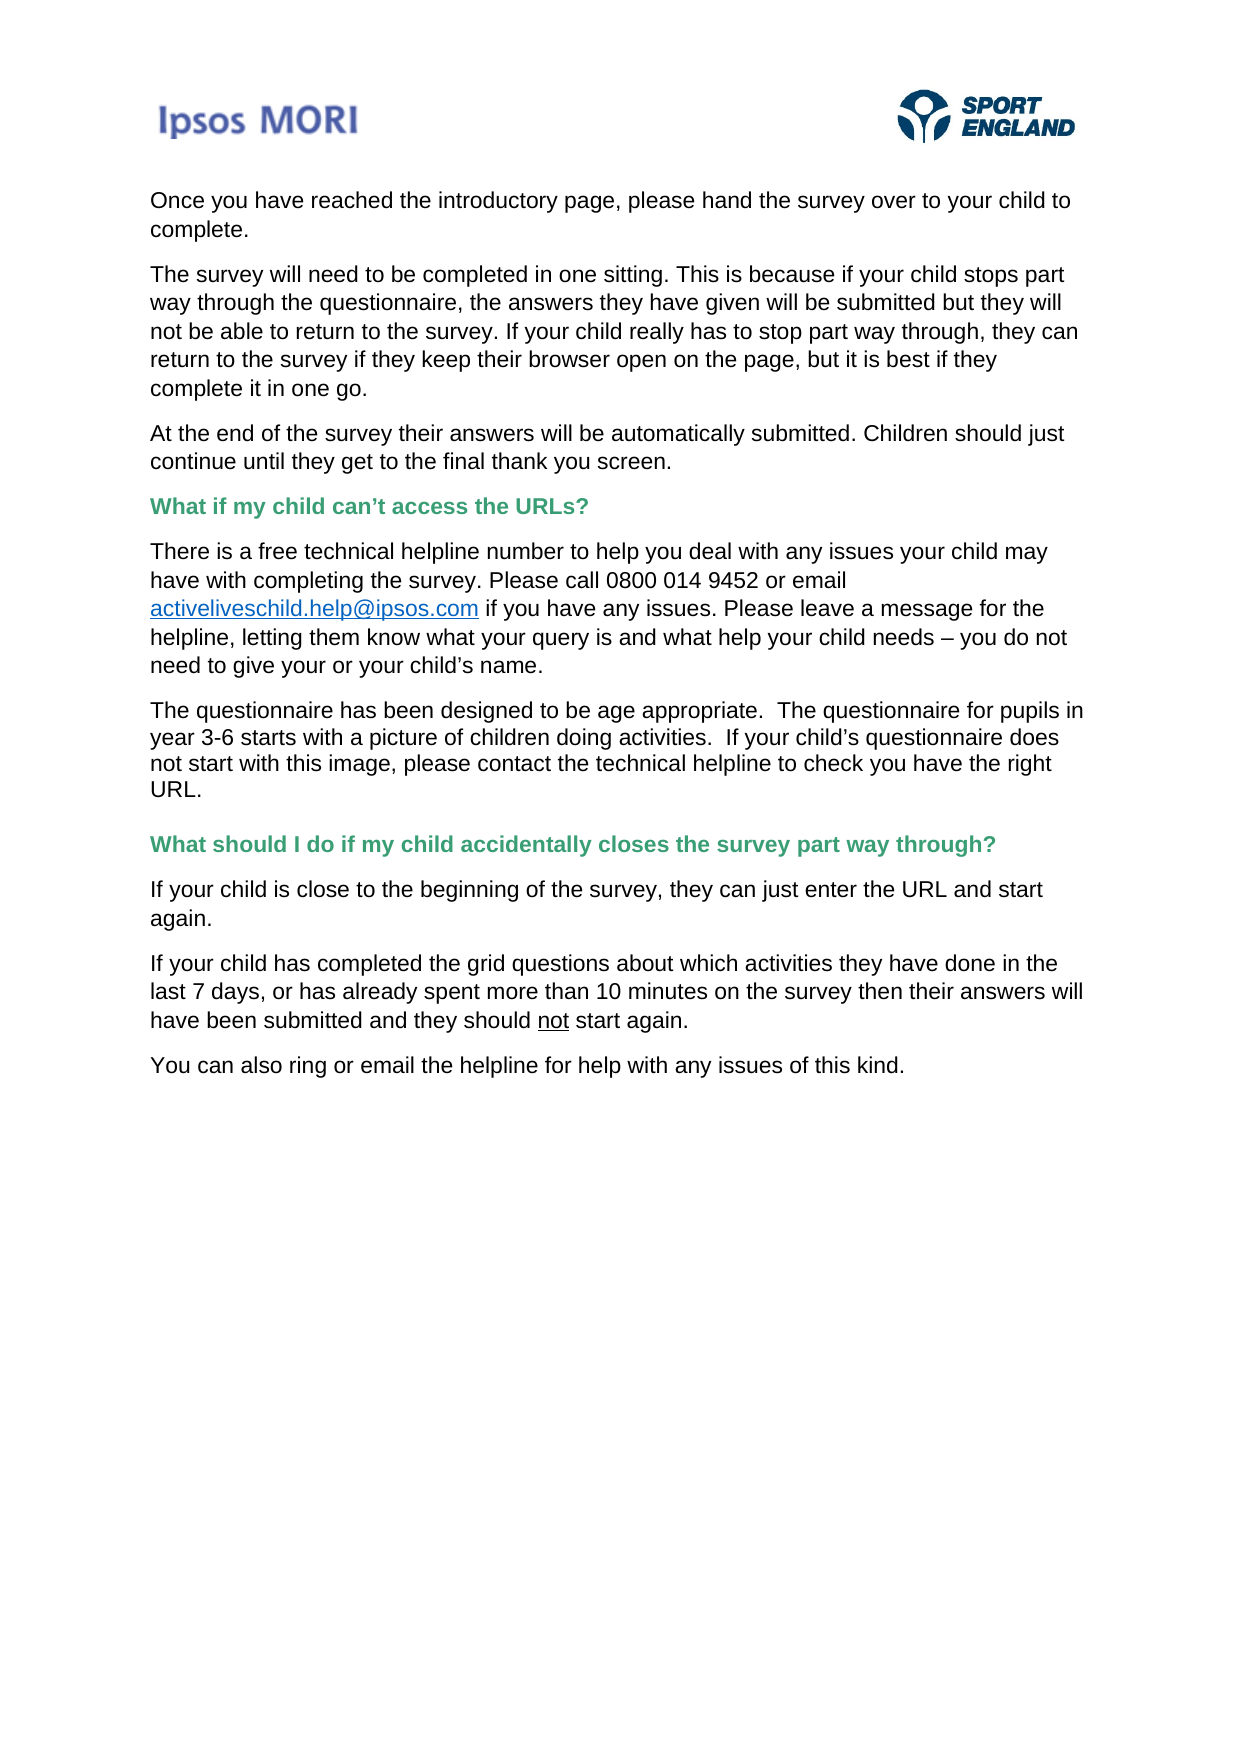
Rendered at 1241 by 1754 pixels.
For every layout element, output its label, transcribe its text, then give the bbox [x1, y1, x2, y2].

text Once you have reached the introductory page, please hand the survey over to your child to complete. [150, 187, 1090, 242]
text You can also ring or email the helpline for help with any issues of this kind. [150, 1052, 1090, 1078]
text The survey will need to be completed in one sitting. This is because if your child stops part way through the questionnaire, the answers they have given will be submitted but they will not be able to return to the survey. If your child really has to stop part way through, they can return to the survey if they keep their browser open on the page, but it is best if they complete it in one go. [150, 261, 1090, 401]
text At the end of the survey their answers will be automatically submitted. Children should just continue until they get to the final thank you screen. [150, 419, 1090, 474]
text What if my child can’t access the URLs? [150, 493, 1090, 519]
text If your child is close to the beginning of the survey, they can just enter the URL and start again. [150, 876, 1090, 931]
picture [882, 73, 1091, 159]
text The questionnaire has been designed to be age appropriate. The questionnaire for pupils in year 3-6 starts with a picture of children doing activities. If your child’s questionnaire does not start with this image, please contact the technical helpline to check you have the right URL. [150, 697, 1090, 802]
text If your child has completed the grid questions about which activities they have done in the last 7 days, or has already spent more than 10 minutes on the survey then their answers will have been submitted and they should not start again. [150, 950, 1090, 1033]
text What should I do if my child accidentally closes the survey part way through? [150, 831, 1090, 858]
text There is a free technical helpline number to help you deal with any issues your child may have with completing the survey. Please call 0800 014 9452 or email activeliveschild.help@ipsos.com if you have any issues. Please leave a message for the helpline, letting them know what your query is and what help your child needs – you do not need to give your or your child’s name. [150, 538, 1090, 678]
